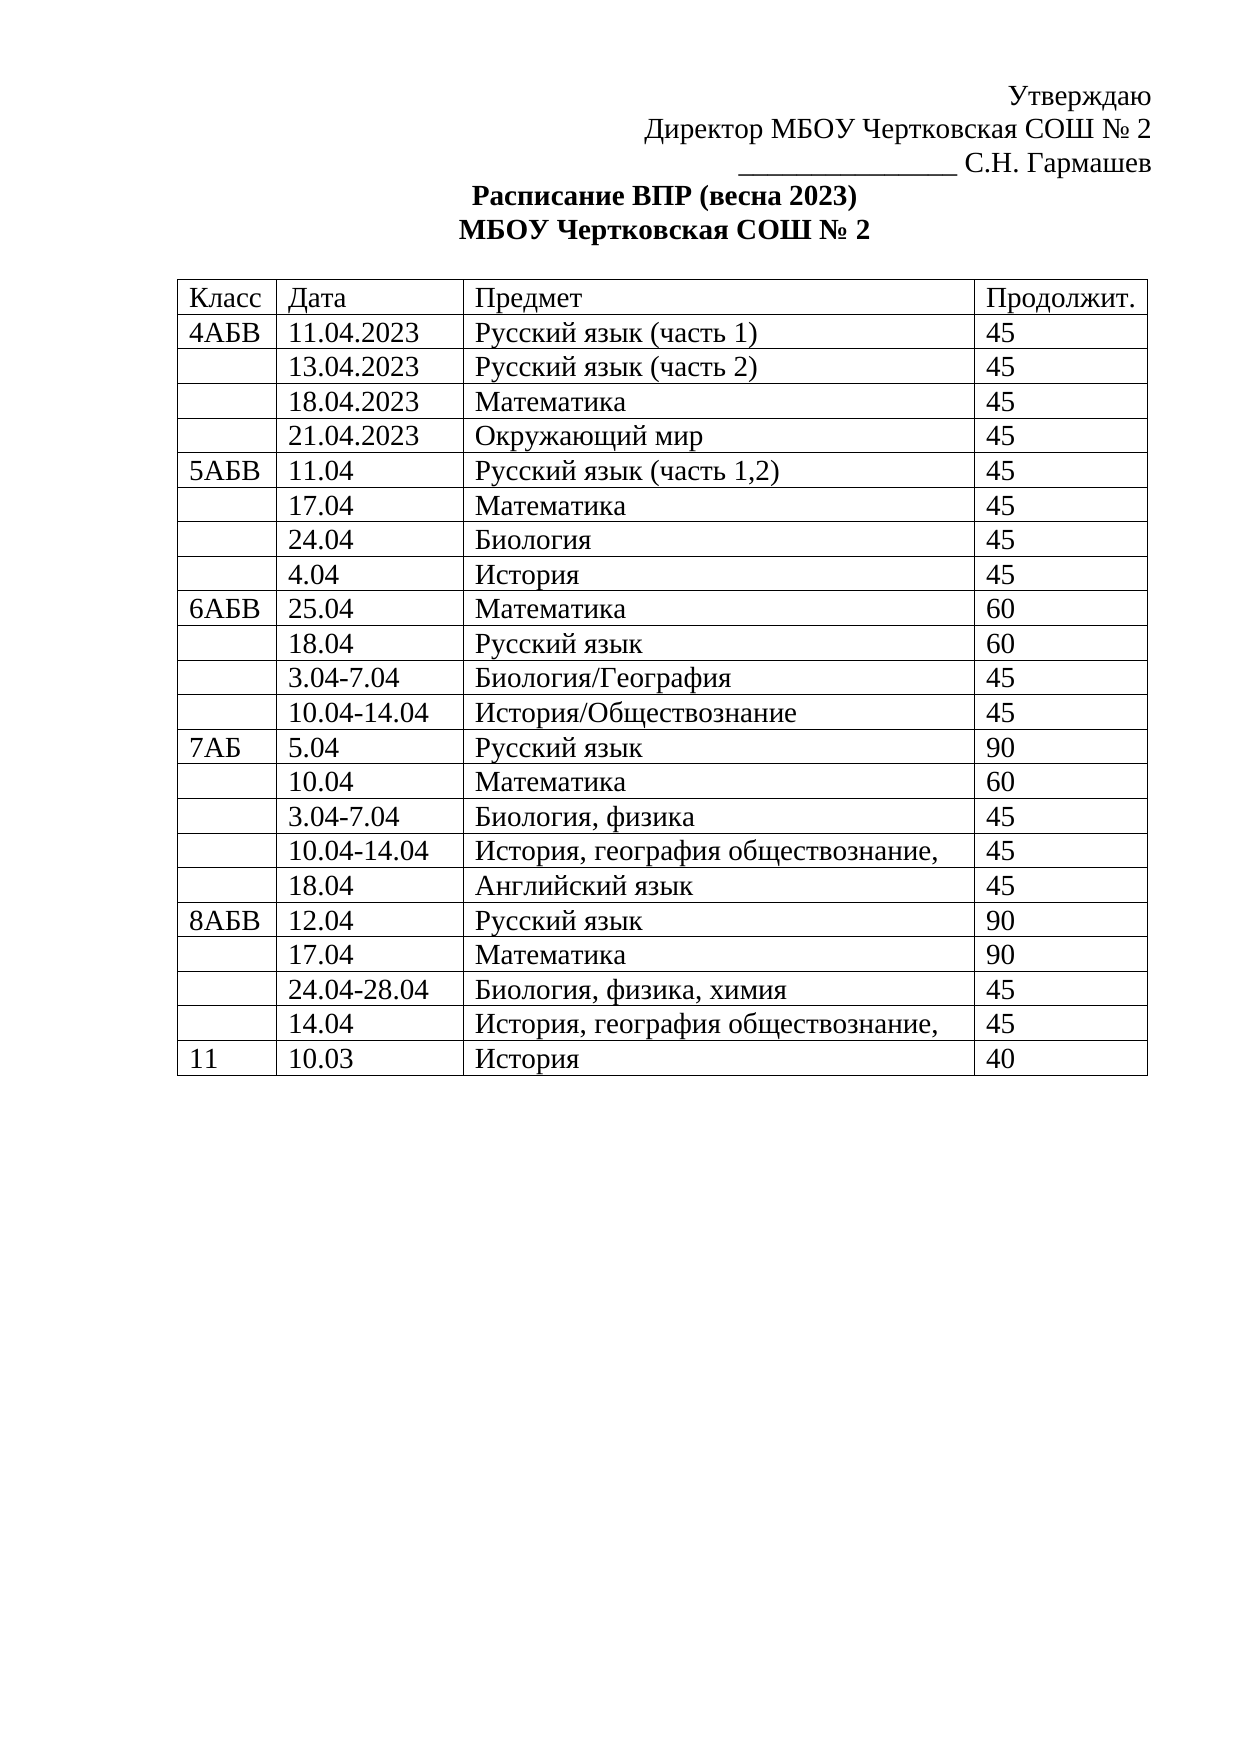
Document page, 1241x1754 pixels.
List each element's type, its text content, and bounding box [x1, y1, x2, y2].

table_cell 45 [975, 557, 1147, 590]
table_cell 14.04 [277, 1006, 463, 1040]
table_cell 10.03 [277, 1041, 463, 1074]
table_cell 8АБВ [178, 903, 276, 936]
table_cell [178, 937, 276, 971]
table_cell 6АБВ [178, 591, 276, 625]
table_cell [178, 661, 276, 694]
table_cell Математика [464, 764, 974, 798]
table_cell 11.04 [277, 453, 463, 487]
table_cell Биология, физика, химия [464, 972, 974, 1005]
table_cell [178, 764, 276, 798]
table_header Класс [178, 280, 276, 314]
table_cell [178, 799, 276, 832]
table_cell 45 [975, 349, 1147, 383]
table_cell 90 [975, 903, 1147, 936]
table_header Дата [277, 280, 463, 314]
table_cell 45 [975, 695, 1147, 729]
table_header Предмет [464, 280, 974, 314]
table_cell 5АБВ [178, 453, 276, 487]
table_cell 45 [975, 868, 1147, 902]
table_cell Русский язык [464, 626, 974, 659]
table_cell 45 [975, 834, 1147, 867]
table_cell [178, 626, 276, 659]
table_cell 10.04 [277, 764, 463, 798]
table_cell 90 [975, 730, 1147, 763]
table_cell Русский язык [464, 903, 974, 936]
table_cell 45 [975, 799, 1147, 832]
table_cell 45 [975, 384, 1147, 417]
table_cell 60 [975, 626, 1147, 659]
text _______________ С.Н. Гармашев [177, 145, 1152, 178]
table_cell 3.04-7.04 [277, 799, 463, 832]
table_cell 10.04-14.04 [277, 834, 463, 867]
table_cell Биология/География [464, 661, 974, 694]
table_cell [178, 868, 276, 902]
table_cell Русский язык (часть 2) [464, 349, 974, 383]
table_cell 40 [975, 1041, 1147, 1074]
table_cell 18.04.2023 [277, 384, 463, 417]
text МБОУ Чертковская СОШ № 2 [177, 212, 1152, 246]
table_cell 5.04 [277, 730, 463, 763]
table_cell 45 [975, 419, 1147, 452]
table_cell 45 [975, 453, 1147, 487]
table_cell История, география обществознание, [464, 1006, 974, 1040]
table_cell Русский язык [464, 730, 974, 763]
table_cell Английский язык [464, 868, 974, 902]
table_cell 17.04 [277, 488, 463, 521]
table_cell Биология, физика [464, 799, 974, 832]
table_cell История/Обществознание [464, 695, 974, 729]
table_cell [178, 349, 276, 383]
table_cell [178, 419, 276, 452]
table_cell 3.04-7.04 [277, 661, 463, 694]
table_cell Математика [464, 591, 974, 625]
table_cell 60 [975, 591, 1147, 625]
table_header Продолжит. [975, 280, 1147, 314]
text Утверждаю [177, 78, 1152, 111]
table_cell 18.04 [277, 626, 463, 659]
table_cell 11 [178, 1041, 276, 1074]
table_cell 21.04.2023 [277, 419, 463, 452]
table_cell Русский язык (часть 1) [464, 315, 974, 348]
table_cell 45 [975, 972, 1147, 1005]
table_cell [178, 834, 276, 867]
table_cell 45 [975, 661, 1147, 694]
table_cell 45 [975, 488, 1147, 521]
table_cell 24.04-28.04 [277, 972, 463, 1005]
table_cell 4АБВ [178, 315, 276, 348]
table_cell [178, 1006, 276, 1040]
table_cell 45 [975, 522, 1147, 556]
table_cell 45 [975, 315, 1147, 348]
table_cell Математика [464, 488, 974, 521]
table_cell 4.04 [277, 557, 463, 590]
table_cell 7АБ [178, 730, 276, 763]
text Расписание ВПР (весна 2023) [177, 178, 1152, 212]
table_cell [178, 522, 276, 556]
table_cell 45 [975, 1006, 1147, 1040]
table_cell [178, 695, 276, 729]
table_cell 17.04 [277, 937, 463, 971]
table_cell 13.04.2023 [277, 349, 463, 383]
table_cell 25.04 [277, 591, 463, 625]
table_cell История, география обществознание, [464, 834, 974, 867]
table_cell История [464, 557, 974, 590]
table_cell Биология [464, 522, 974, 556]
table_cell История [464, 1041, 974, 1074]
table_cell 24.04 [277, 522, 463, 556]
table_cell [178, 972, 276, 1005]
table_cell [178, 384, 276, 417]
table_cell 11.04.2023 [277, 315, 463, 348]
table_cell Русский язык (часть 1,2) [464, 453, 974, 487]
table_cell Математика [464, 937, 974, 971]
table_cell 90 [975, 937, 1147, 971]
table_cell [178, 488, 276, 521]
table_cell Окружающий мир [464, 419, 974, 452]
table_cell [178, 557, 276, 590]
table_cell 60 [975, 764, 1147, 798]
text Директор МБОУ Чертковская СОШ № 2 [177, 111, 1152, 145]
table_cell 18.04 [277, 868, 463, 902]
table_cell Математика [464, 384, 974, 417]
table_cell 12.04 [277, 903, 463, 936]
table_cell 10.04-14.04 [277, 695, 463, 729]
